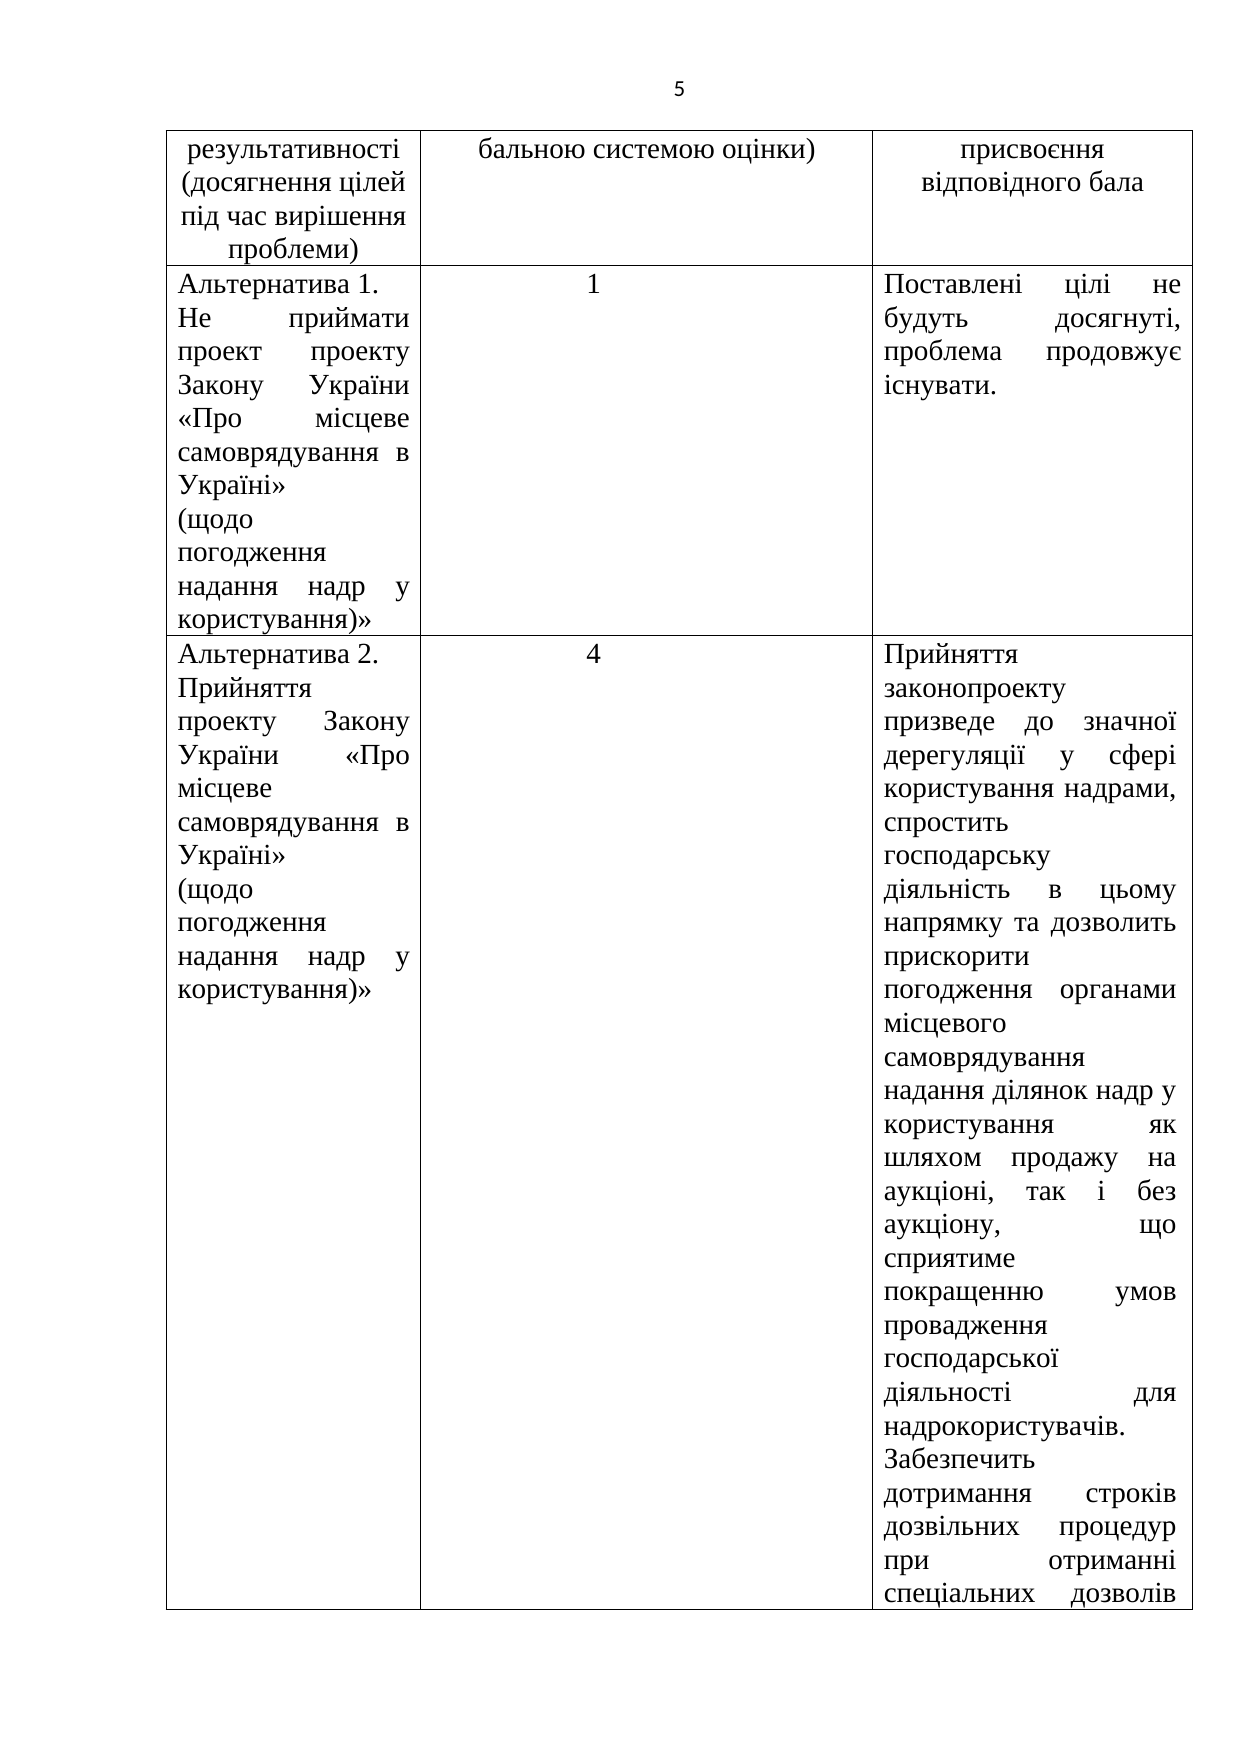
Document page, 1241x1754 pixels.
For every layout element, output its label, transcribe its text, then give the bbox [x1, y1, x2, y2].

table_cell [167, 636, 420, 1609]
table_cell 1 [421, 266, 872, 635]
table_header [167, 131, 420, 265]
table_cell Поставлені цілі не будуть досягнуті, проблема продовжує існувати. [873, 266, 1192, 635]
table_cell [873, 636, 1192, 1609]
table_cell Альтернатива 1. Не приймати проект проекту Закону України «Про місцеве самоврядування в Україні» (щодо погодження надання надр у користування)» [167, 266, 420, 635]
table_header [873, 131, 1192, 265]
table_cell 4 [421, 636, 872, 1609]
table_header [421, 131, 872, 265]
